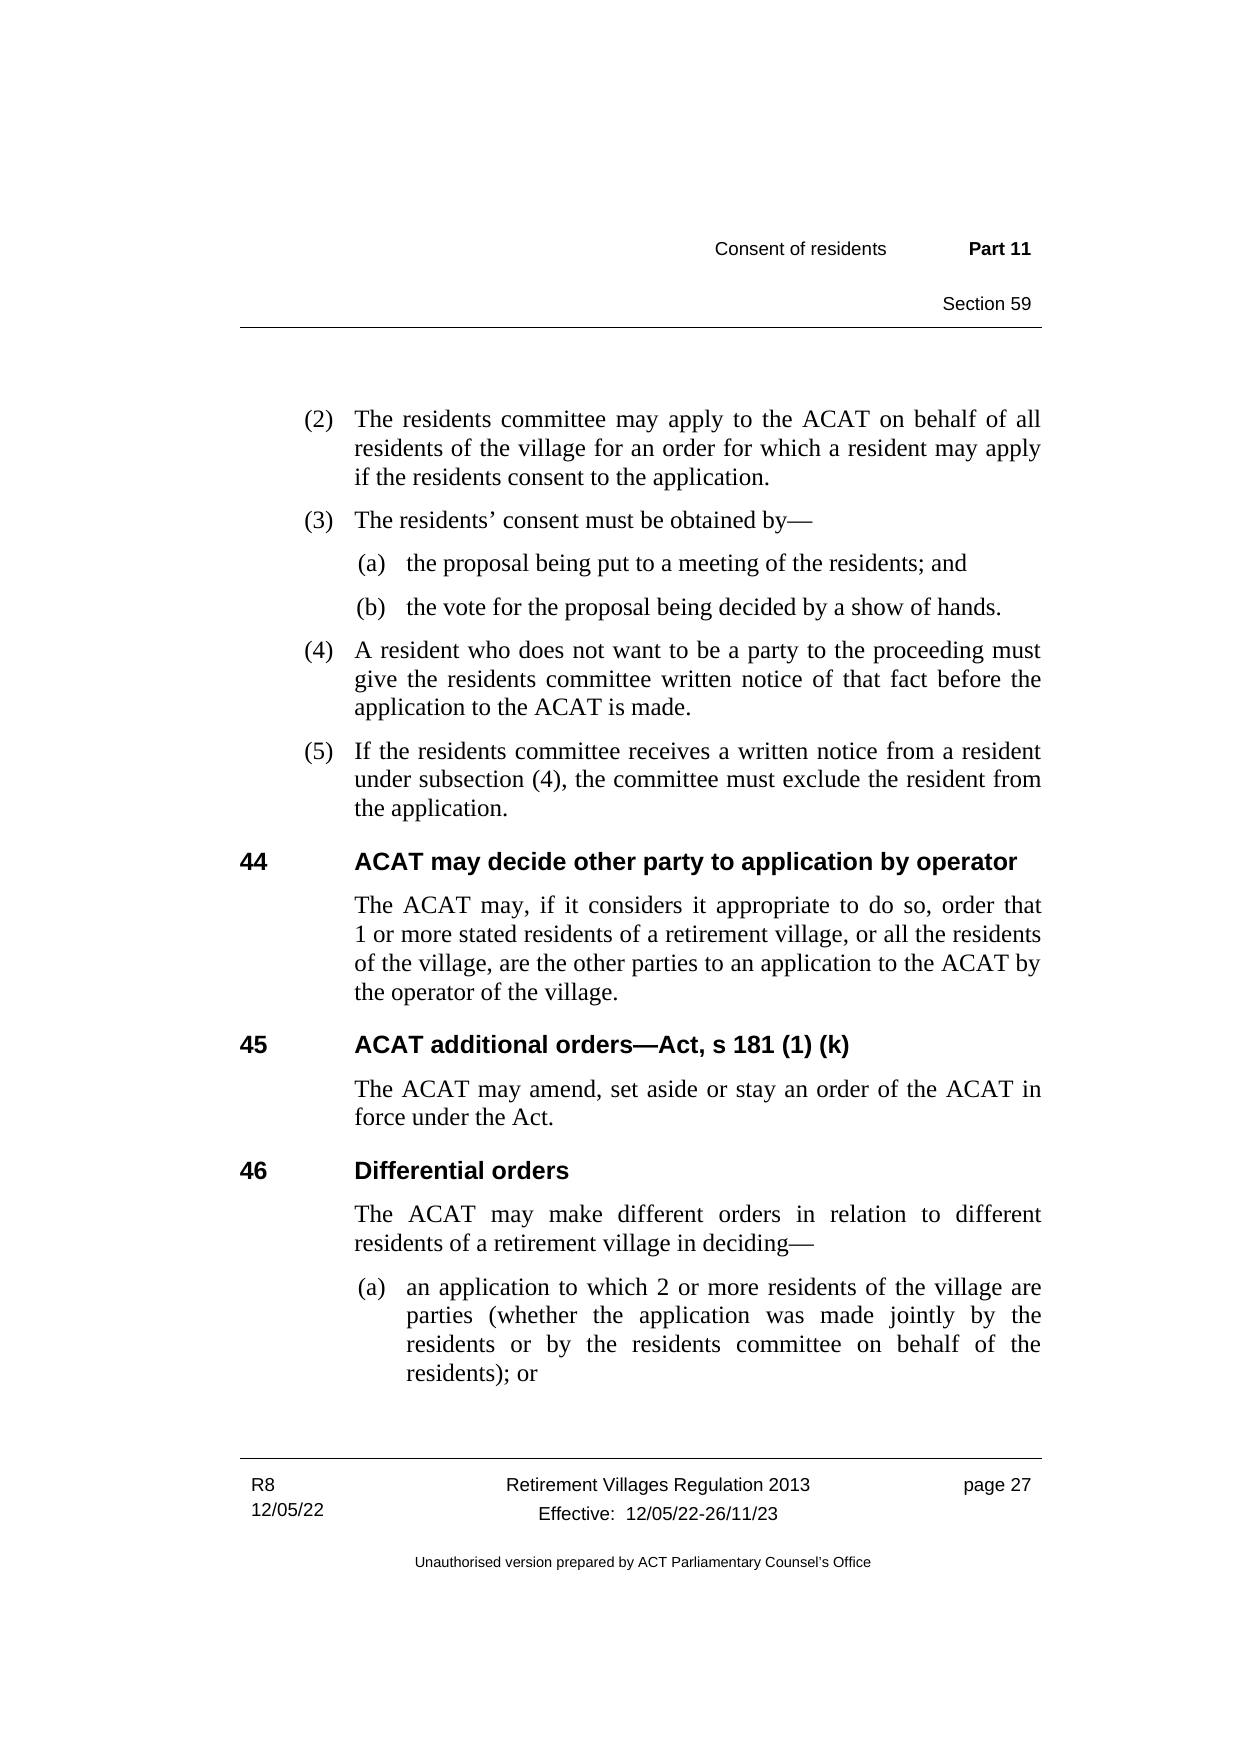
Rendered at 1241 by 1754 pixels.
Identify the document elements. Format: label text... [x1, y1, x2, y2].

text The ACAT may make different orders in relation to different residents of a retirement village in deciding— [354, 1199, 1042, 1257]
text (a) an application to which 2 or more residents of the village are parties (whether the application was made jointly by the residents or by the residents committee on behalf of the residents); or [239, 1272, 1042, 1387]
text The ACAT may, if it considers it appropriate to do so, order that 1 or more stated residents of a retirement village, or all the residents of the village, are the other parties to an application to the ACAT by the operator of the village. [354, 890, 1042, 1005]
text (4) A resident who does not want to be a party to the proceeding must give the residents committee written notice of that fact before the application to the ACAT is made. [239, 635, 1042, 721]
text 44 ACAT may decide other party to application by operator [239, 847, 1042, 876]
text (a) the proposal being put to a meeting of the residents; and [239, 548, 1042, 577]
text (3) The residents’ consent must be obtained by— [239, 505, 1042, 534]
text (5) If the residents committee receives a written notice from a resident under subsection (4), the committee must exclude the resident from the application. [239, 736, 1042, 822]
text The ACAT may amend, set aside or stay an order of the ACAT in force under the Act. [354, 1074, 1042, 1131]
text (2) The residents committee may apply to the ACAT on behalf of all residents of the village for an order for which a resident may apply if the residents consent to the application. [239, 404, 1042, 490]
text 45 ACAT additional orders—Act, s 181 (1) (k) [239, 1030, 1042, 1059]
text (b) the vote for the proposal being decided by a show of hands. [239, 592, 1042, 620]
text 46 Differential orders [239, 1156, 1042, 1185]
